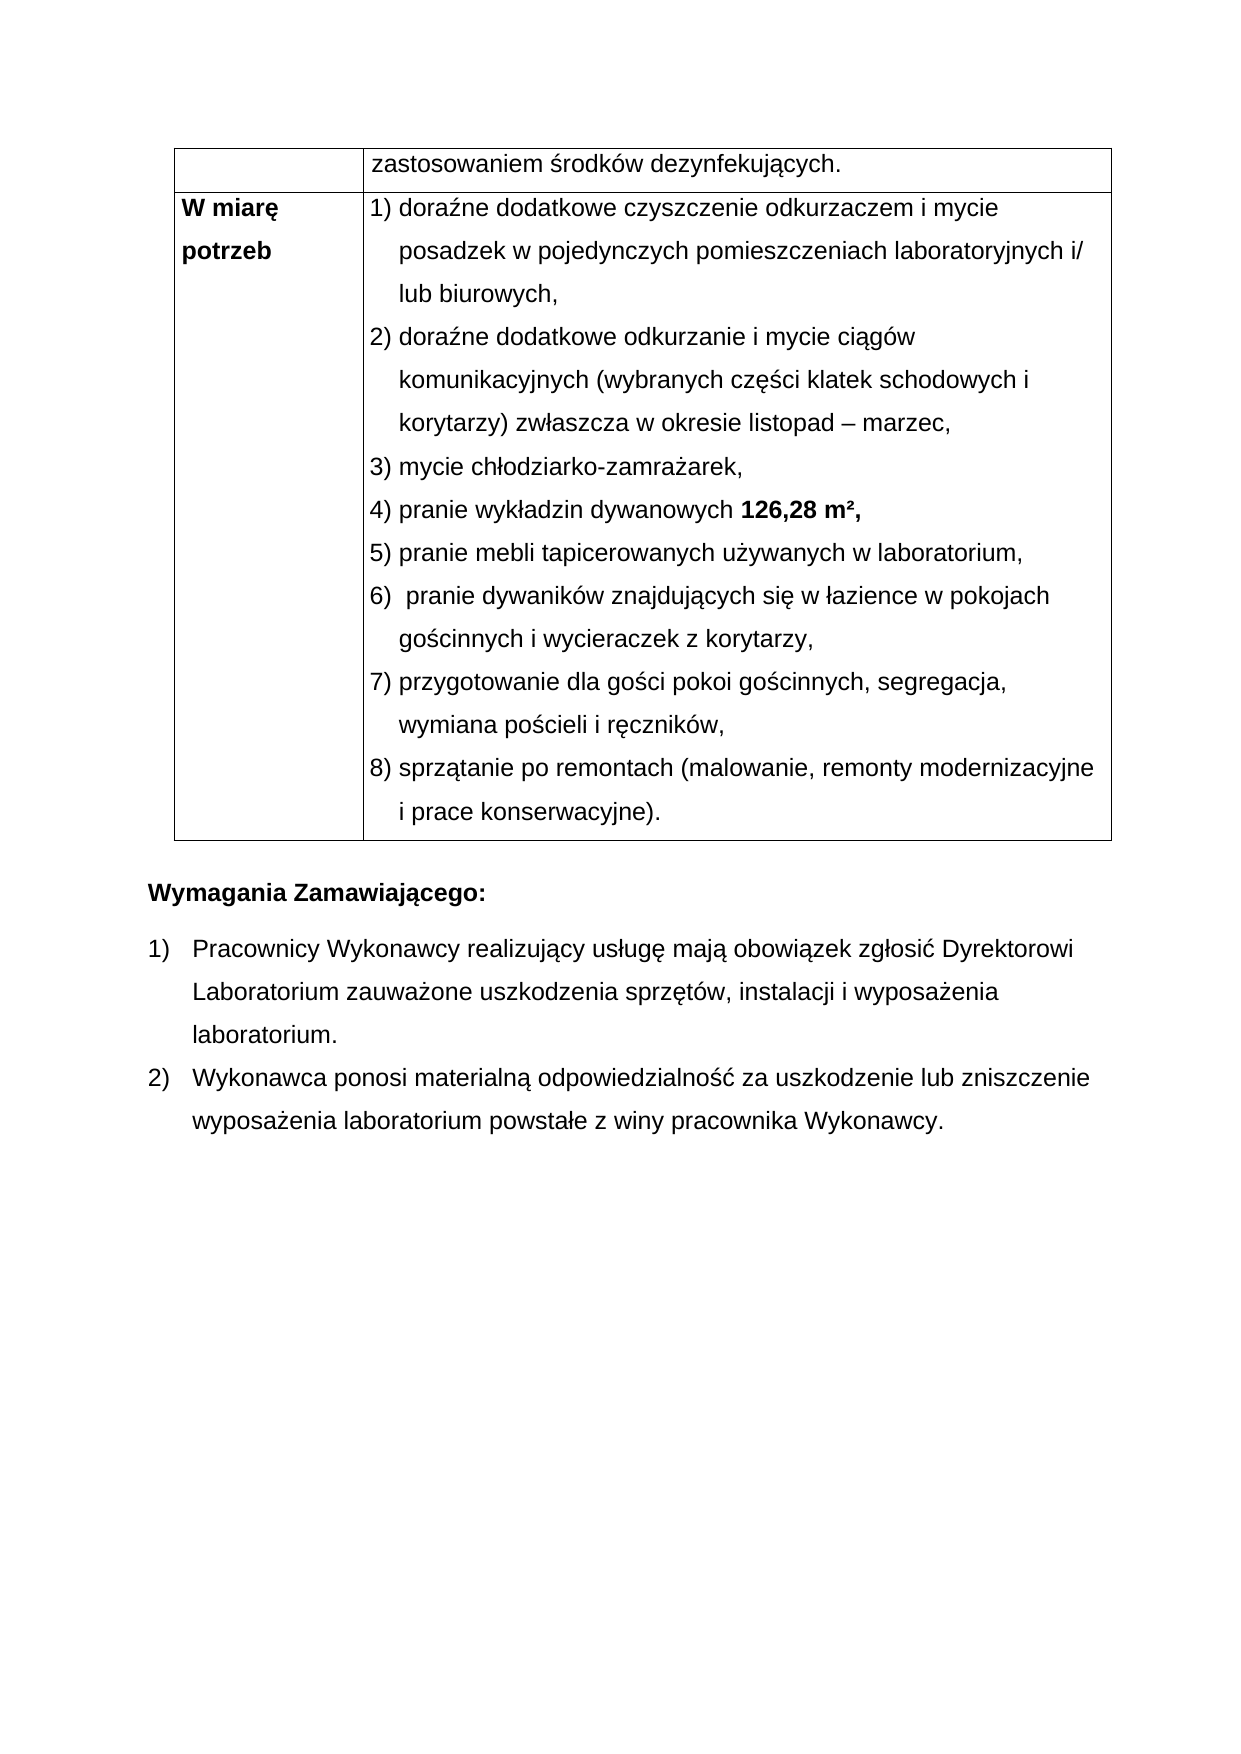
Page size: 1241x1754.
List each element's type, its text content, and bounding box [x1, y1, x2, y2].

text Wymagania Zamawiającego: [148, 878, 1093, 907]
table_cell W miarę potrzeb [175, 193, 363, 839]
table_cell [364, 149, 1111, 192]
list Wykonawca ponosi materialną odpowiedzialność za uszkodzenie lub zniszczenie wyposażenia laboratorium powstałe z winy pracownika Wykonawcy. [148, 1063, 1093, 1135]
table_cell doraźne dodatkowe czyszczenie odkurzaczem i mycie posadzek w pojedynczych pomieszczeniach laboratoryjnych i/ lub biurowych, doraźne dodatkowe odkurzanie i mycie ciągów komunikacyjnych (wybranych części klatek schodowych i korytarzy) zwłaszcza w okresie listopad – marzec, mycie chłodziarko-zamrażarek, pranie wykładzin dywanowych 126,28 m², pranie mebli tapicerowanych używanych w laboratorium, pranie dywaników znajdujących się w łazience w pokojach gościnnych i wycieraczek z korytarzy, przygotowanie dla gości pokoi gościnnych, segregacja, wymiana pościeli i ręczników, sprzątanie po remontach (malowanie, remonty modernizacyjne i prace konserwacyjne). [364, 193, 1111, 839]
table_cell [175, 149, 363, 192]
list Pracownicy Wykonawcy realizujący usługę mają obowiązek zgłosić Dyrektorowi Laboratorium zauważone uszkodzenia sprzętów, instalacji i wyposażenia laboratorium. [148, 934, 1093, 1049]
